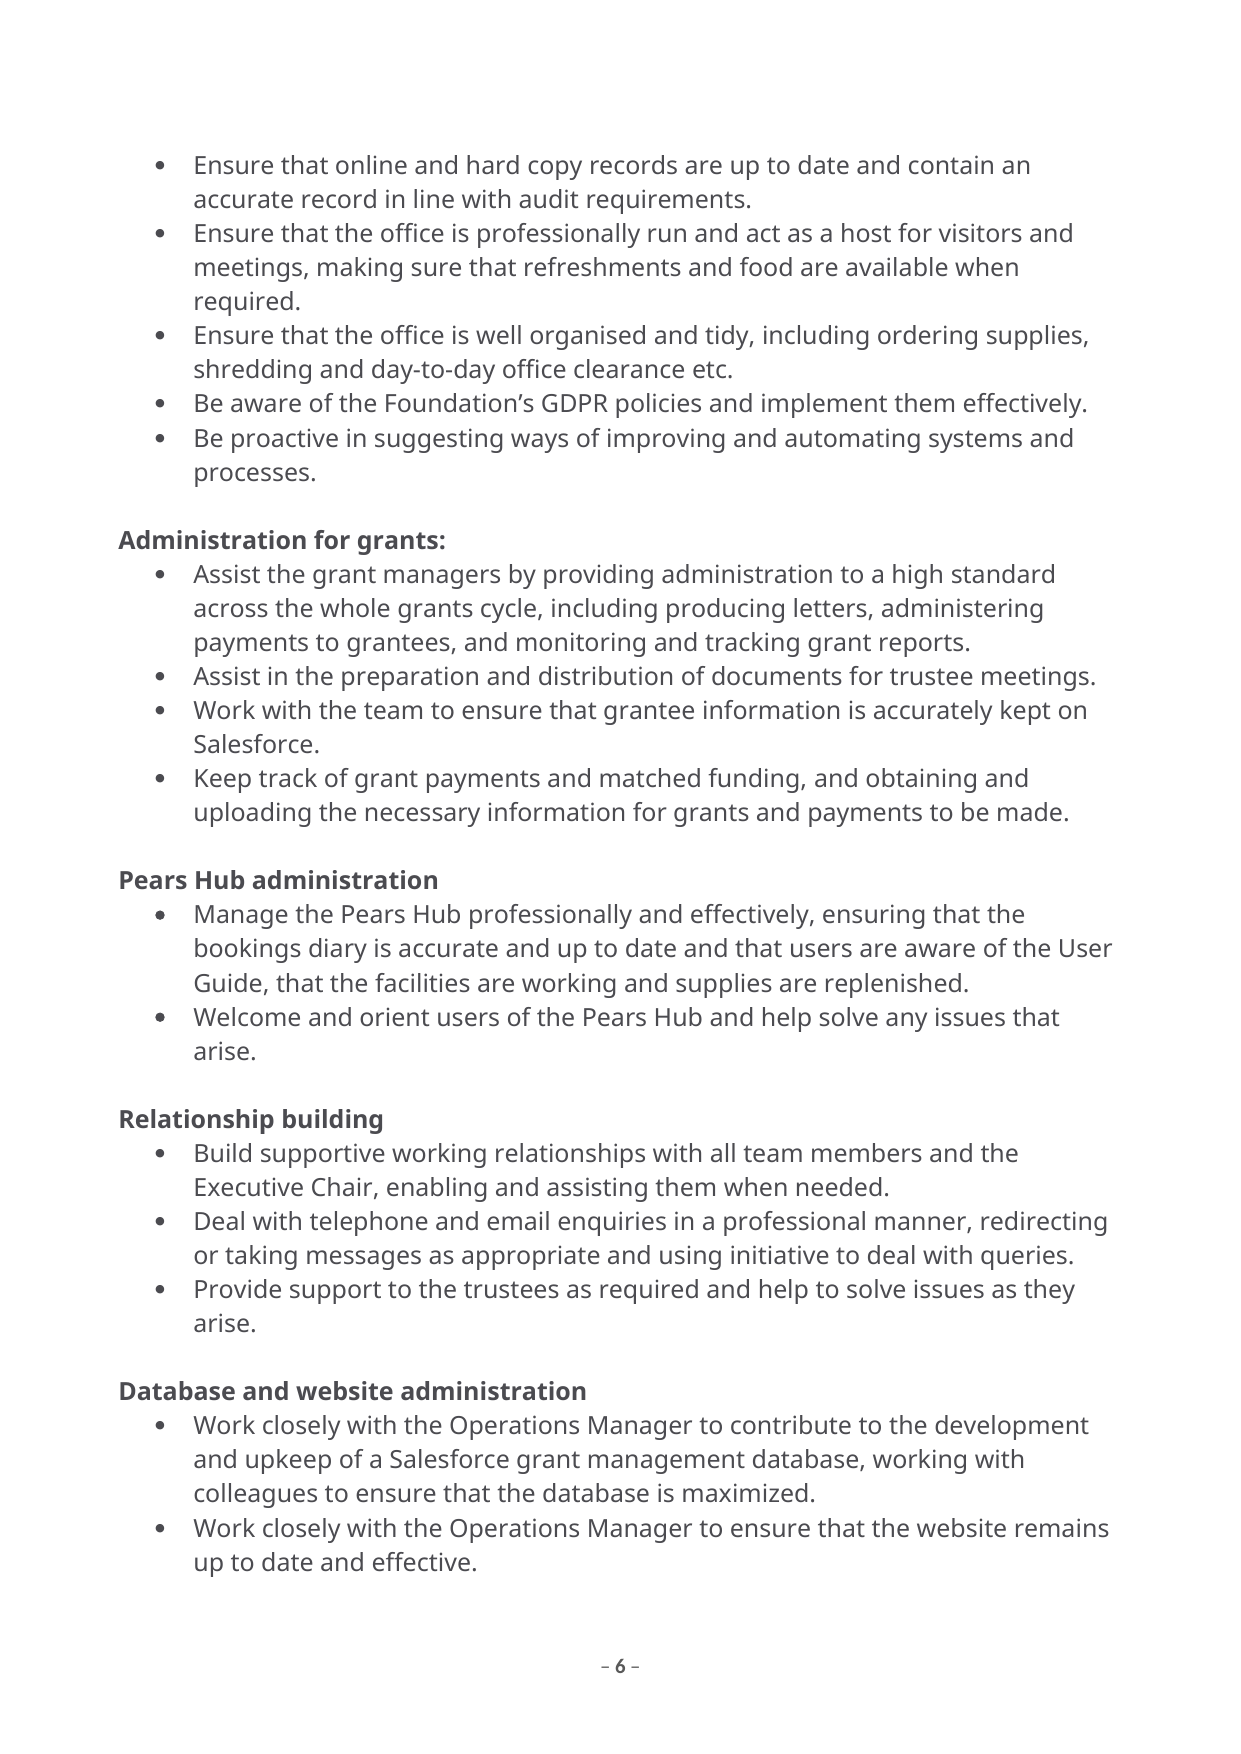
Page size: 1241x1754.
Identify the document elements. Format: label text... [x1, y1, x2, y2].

list Build supportive working relationships with all team members and the Executive Chair, enabling and assisting them when needed. [156, 1136, 1122, 1204]
list Keep track of grant payments and matched funding, and obtaining and uploading the necessary information for grants and payments to be made. [156, 761, 1122, 829]
text Pears Hub administration [118, 863, 1122, 897]
list Welcome and orient users of the Pears Hub and help solve any issues that arise. [156, 999, 1122, 1067]
list Work closely with the Operations Manager to ensure that the website remains up to date and effective. [156, 1510, 1122, 1578]
list Deal with telephone and email enquiries in a professional manner, redirecting or taking messages as appropriate and using initiative to deal with queries. [156, 1204, 1122, 1272]
list Manage the Pears Hub professionally and effectively, ensuring that the bookings diary is accurate and up to date and that users are aware of the User Guide, that the facilities are working and supplies are replenished. [156, 897, 1122, 999]
list Work with the team to ensure that grantee information is accurately kept on Salesforce. [156, 693, 1122, 761]
list Work closely with the Operations Manager to contribute to the development and upkeep of a Salesforce grant management database, working with colleagues to ensure that the database is maximized. [156, 1408, 1122, 1510]
list Be aware of the Foundation’s GDPR policies and implement them effectively. [156, 386, 1122, 420]
list Assist the grant managers by providing administration to a high standard across the whole grants cycle, including producing letters, administering payments to grantees, and monitoring and tracking grant reports. [156, 556, 1122, 659]
list Provide support to the trustees as required and help to solve issues as they arise. [156, 1272, 1122, 1340]
text Relationship building [118, 1101, 1122, 1136]
list Ensure that the office is well organised and tidy, including ordering supplies, shredding and day-to-day office clearance etc. [156, 318, 1122, 386]
list Ensure that the office is professionally run and act as a host for visitors and meetings, making sure that refreshments and food are available when required. [156, 216, 1122, 318]
text Database and website administration [118, 1374, 1122, 1408]
list Be proactive in suggesting ways of improving and automating systems and processes. [156, 420, 1122, 488]
text Administration for grants: [118, 522, 1122, 556]
list Assist in the preparation and distribution of documents for trustee meetings. [156, 659, 1122, 693]
list Ensure that online and hard copy records are up to date and contain an accurate record in line with audit requirements. [156, 148, 1122, 216]
